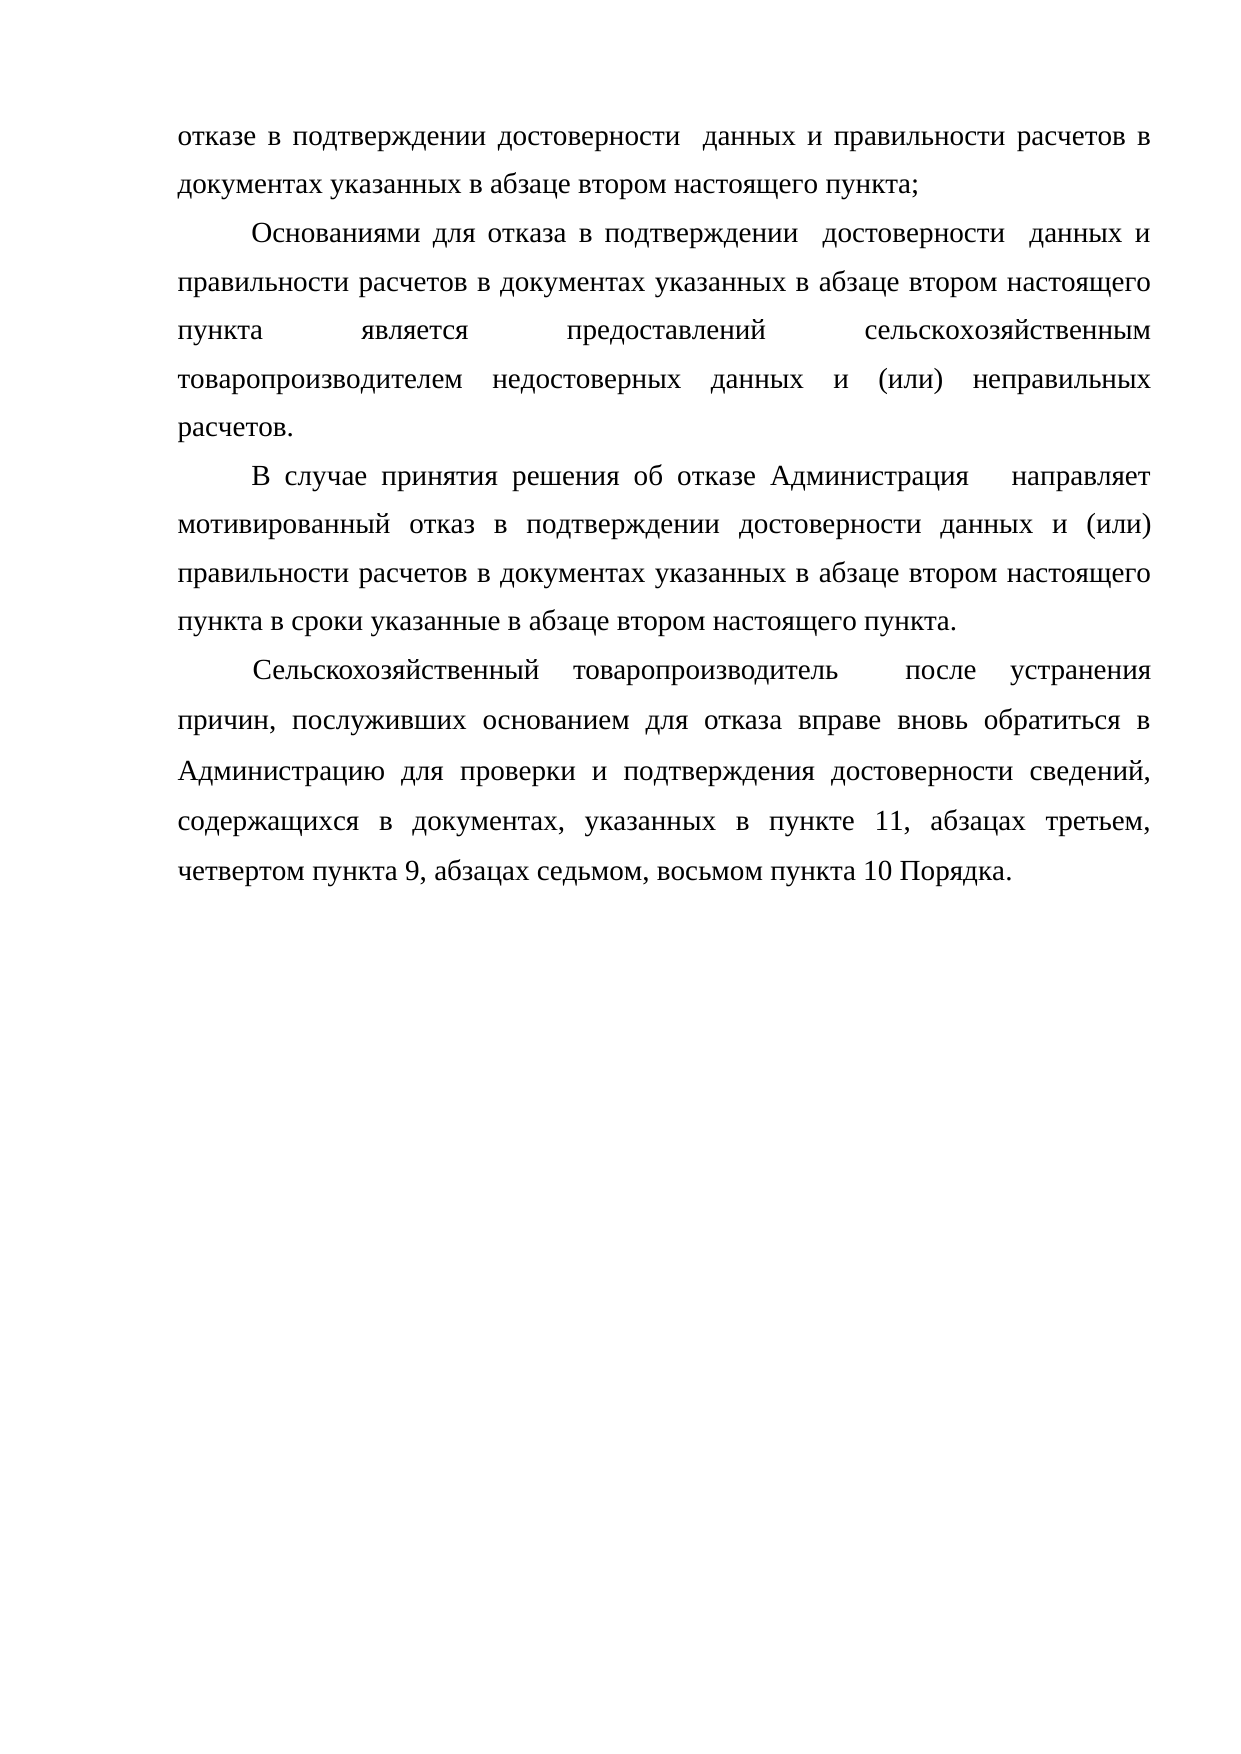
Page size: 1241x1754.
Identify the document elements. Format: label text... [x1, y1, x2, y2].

text Основаниями для отказа в подтверждении достоверности данных и правильности расчетов в документах указанных в абзаце втором настоящего пункта является предоставлений сельскохозяйственным товаропроизводителем недостоверных данных и (или) неправильных расчетов. [177, 215, 1152, 443]
text В случае принятия решения об отказе Администрация направляет мотивированный отказ в подтверждении достоверности данных и (или) правильности расчетов в документах указанных в абзаце втором настоящего пункта в сроки указанные в абзаце втором настоящего пункта. [177, 458, 1152, 637]
text Сельскохозяйственный товаропроизводитель после устранения причин, послуживших основанием для отказа вправе вновь обратиться в Администрацию для проверки и подтверждения достоверности сведений, содержащихся в документах, указанных в пункте 11, абзацах третьем, четвертом пункта 9, абзацах седьмом, восьмом пункта 10 Порядка. [177, 652, 1152, 887]
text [177, 118, 1152, 200]
